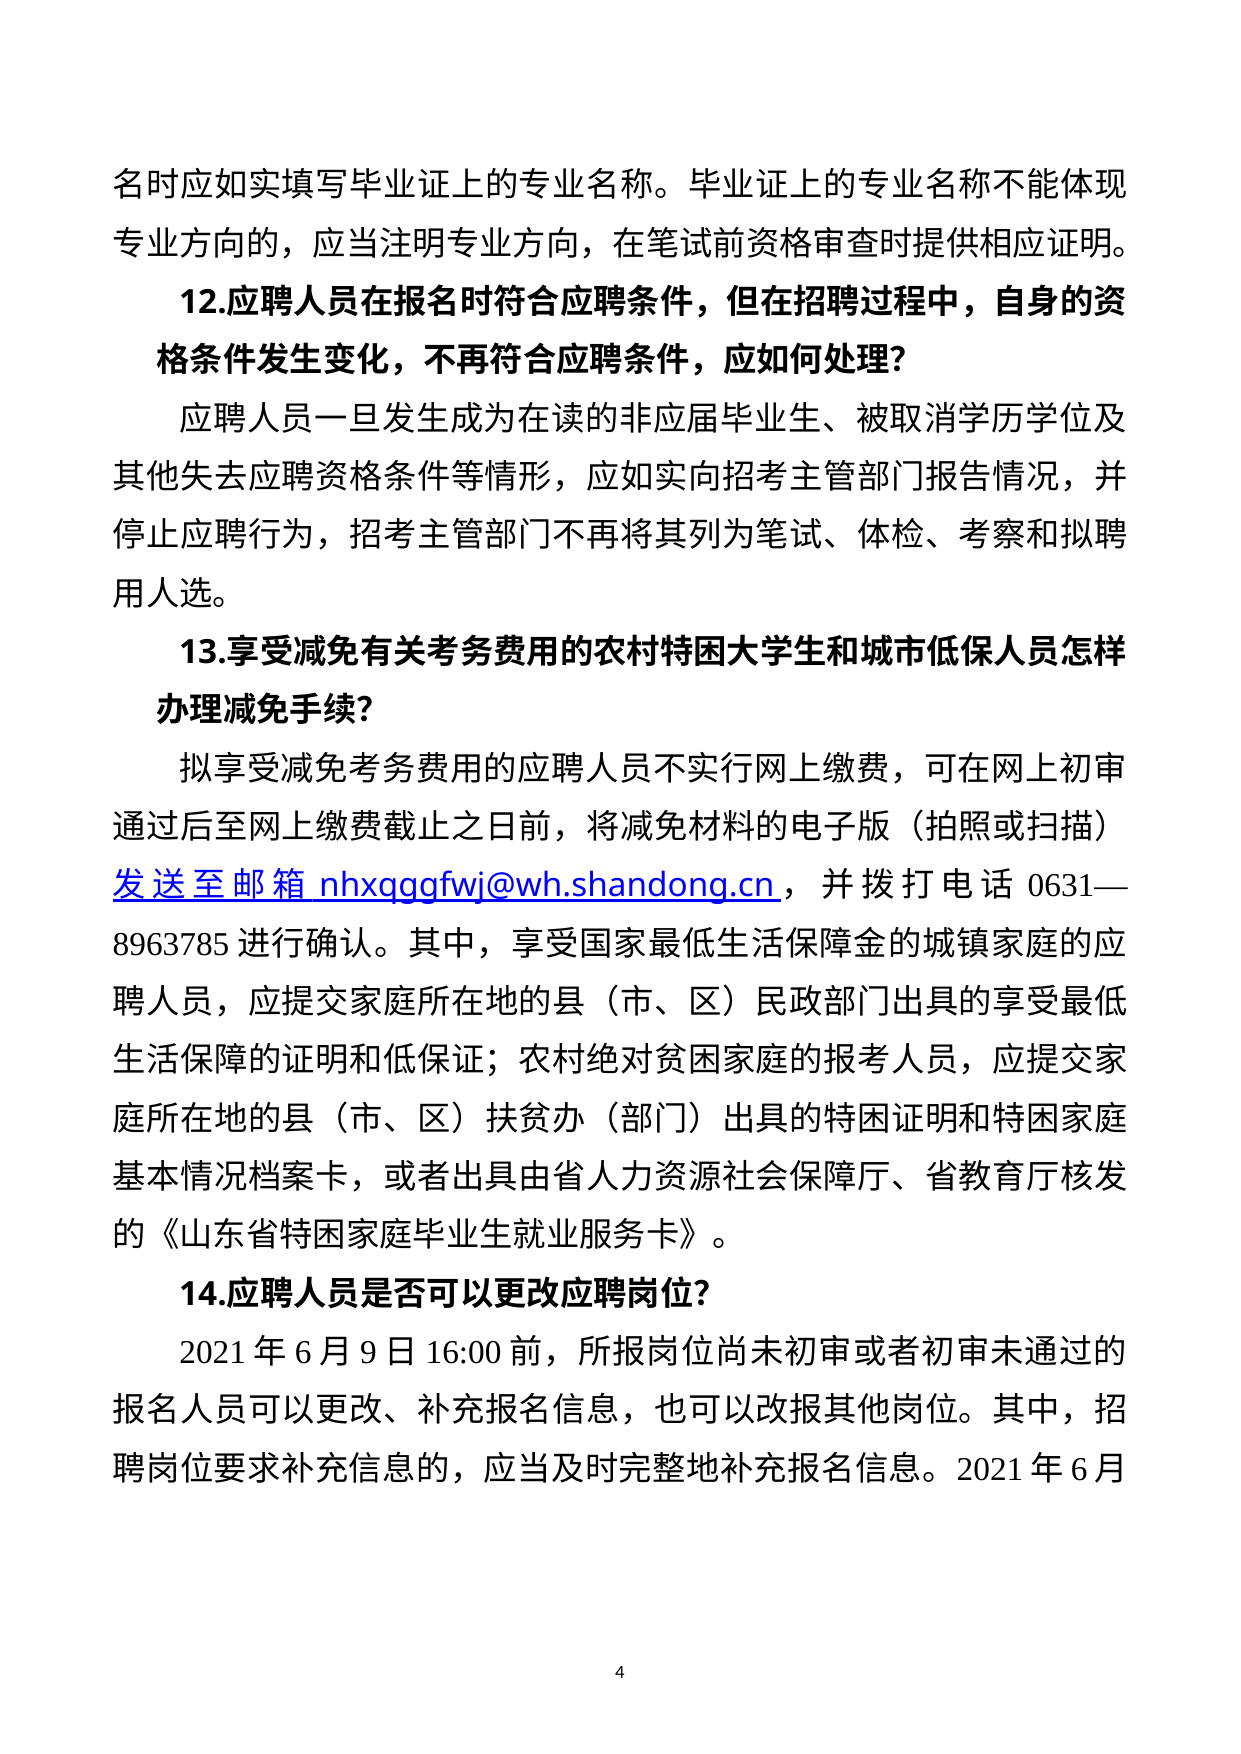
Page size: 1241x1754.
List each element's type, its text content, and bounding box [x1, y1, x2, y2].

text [112, 150, 1128, 267]
text 应聘人员一旦发生成为在读的非应届毕业生、被取消学历学位及其他失去应聘资格条件等情形，应如实向招考主管部门报告情况，并停止应聘行为，招考主管部门不再将其列为笔试、体检、考察和拟聘用人选。 [112, 383, 1128, 617]
text 14.应聘人员是否可以更改应聘岗位？ [156, 1258, 1128, 1317]
text 13.享受减免有关考务费用的农村特困大学生和城市低保人员怎样办理减免手续？ [156, 617, 1128, 733]
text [112, 1317, 1128, 1492]
text 12.应聘人员在报名时符合应聘条件，但在招聘过程中，自身的资格条件发生变化，不再符合应聘条件，应如何处理？ [156, 267, 1128, 383]
text 拟享受减免考务费用的应聘人员不实行网上缴费，可在网上初审通过后至网上缴费截止之日前，将减免材料的电子版（拍照或扫描）发送至邮箱nhxqggfwj@wh.shandong.cn，并拨打电话0631—8963785进行确认。其中，享受国家最低生活保障金的城镇家庭的应聘人员，应提交家庭所在地的县（市、区）民政部门出具的享受最低生活保障的证明和低保证；农村绝对贫困家庭的报考人员，应提交家庭所在地的县（市、区）扶贫办（部门）出具的特困证明和特困家庭基本情况档案卡，或者出具由省人力资源社会保障厅、省教育厅核发的《山东省特困家庭毕业生就业服务卡》。 [112, 733, 1128, 1258]
